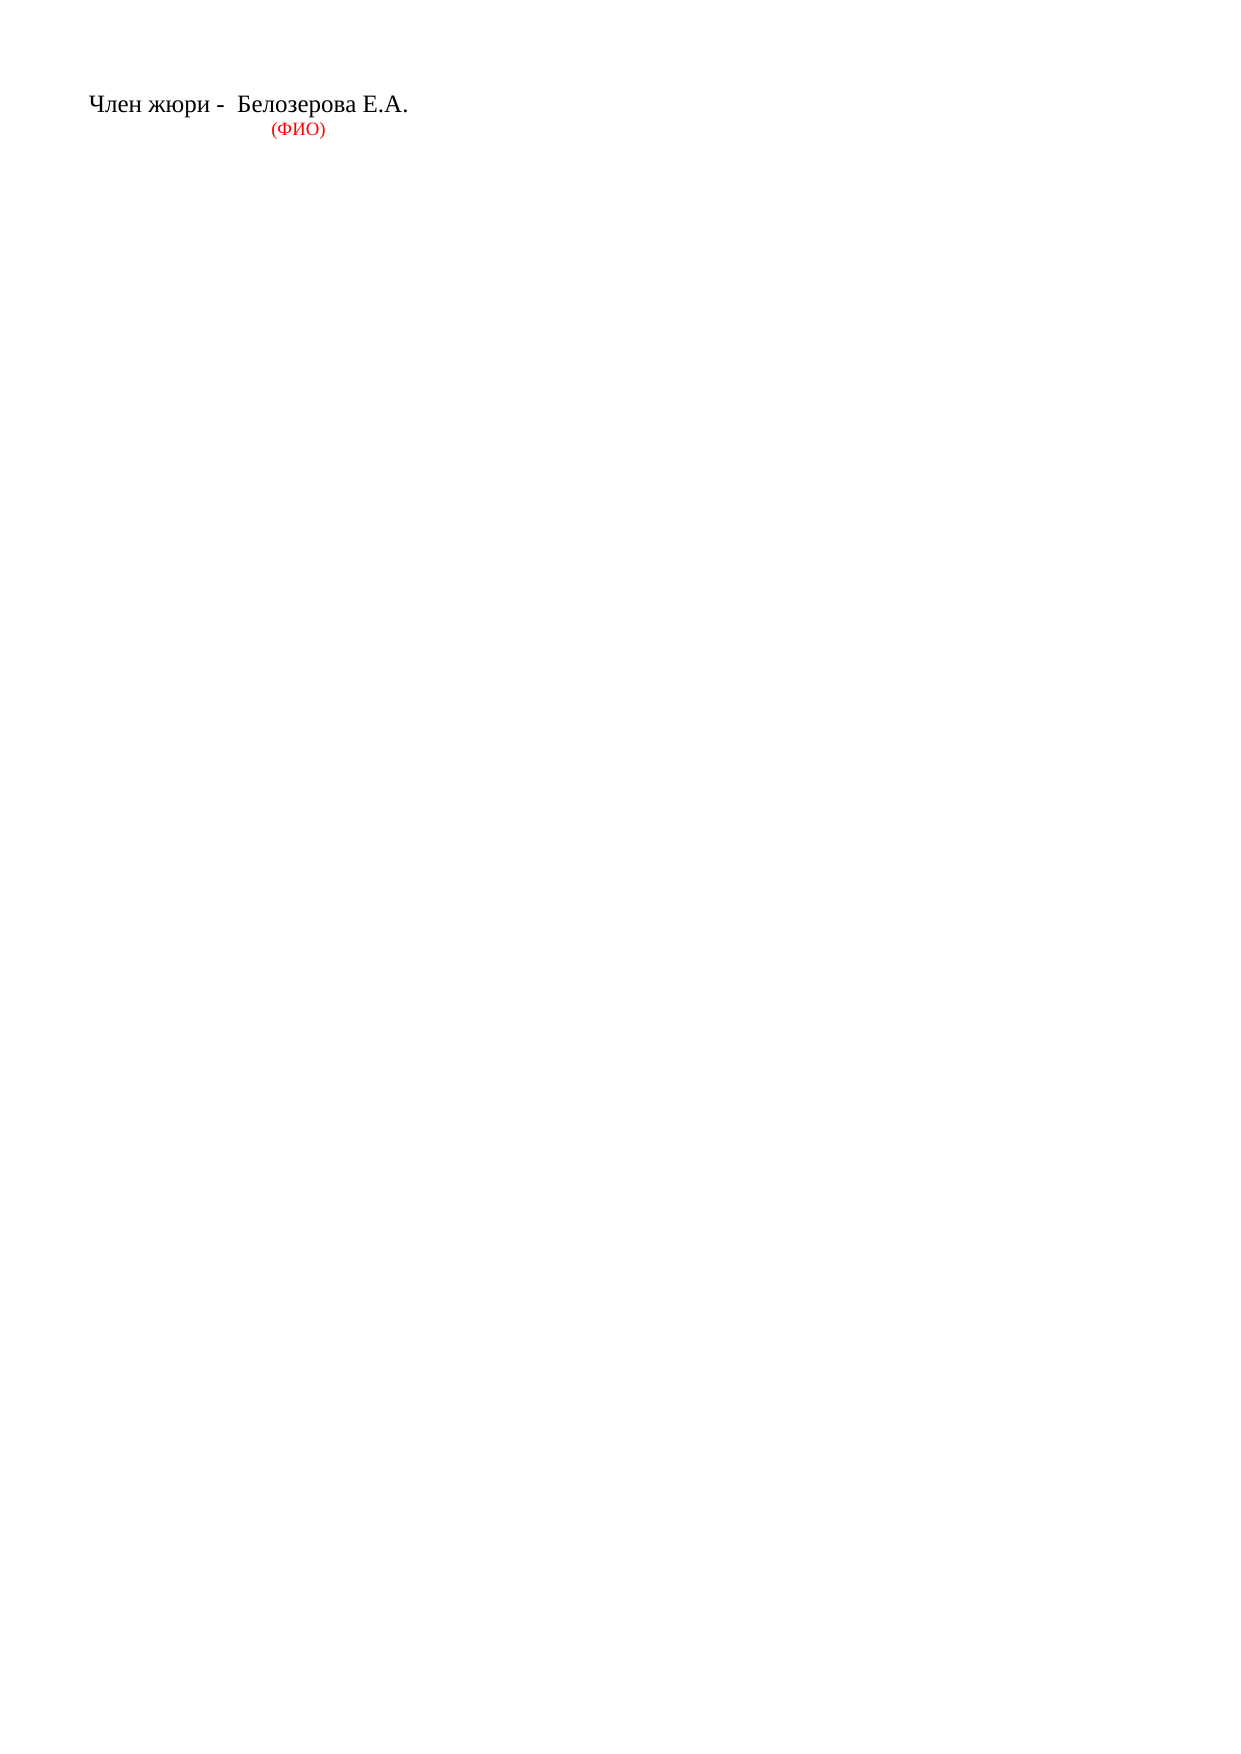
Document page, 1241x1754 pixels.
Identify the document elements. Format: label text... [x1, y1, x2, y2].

text (ФИО) [89, 117, 1152, 139]
text Член жюри - Белозерова Е.А. [89, 89, 1152, 117]
